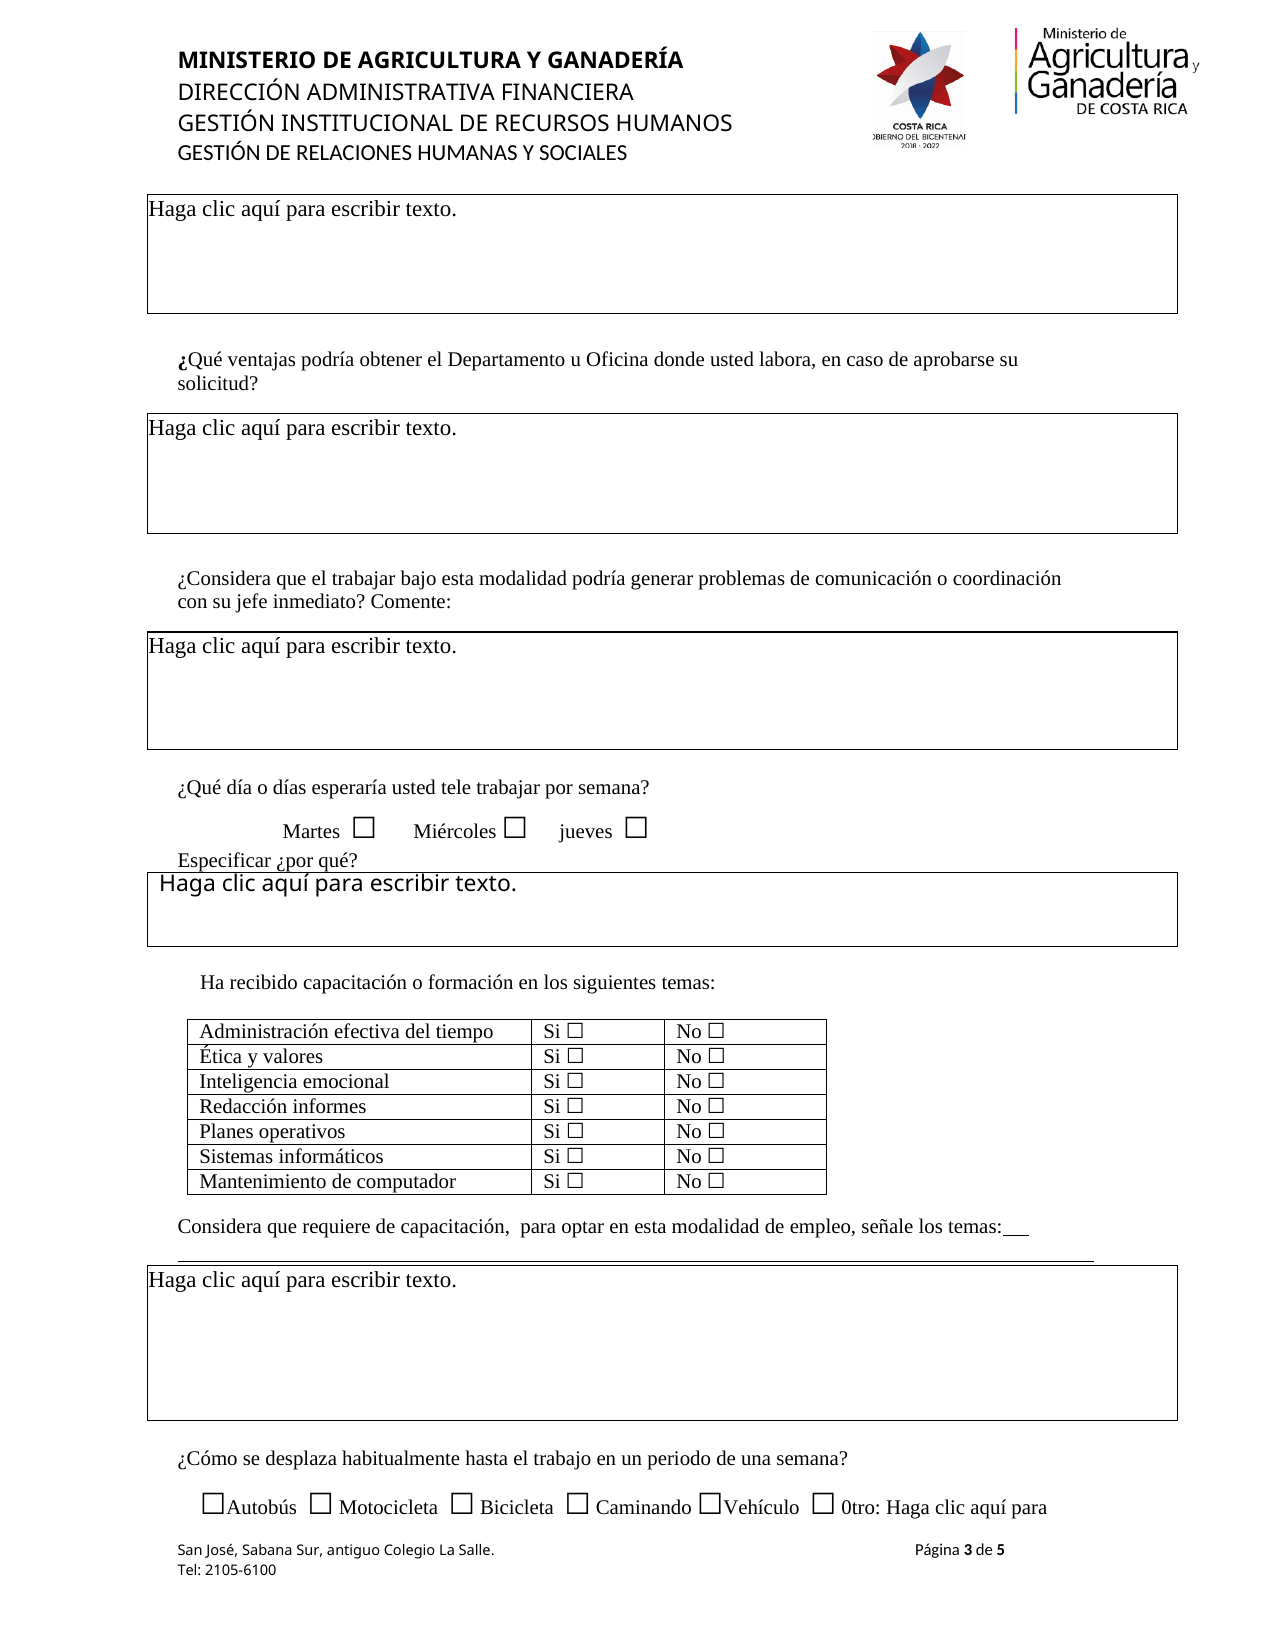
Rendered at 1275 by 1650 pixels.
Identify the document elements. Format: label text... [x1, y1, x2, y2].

table_cell Mantenimiento de computador [188, 1170, 531, 1193]
table_cell No [665, 1045, 826, 1068]
table_cell No [665, 1145, 826, 1168]
table_cell Si [532, 1070, 664, 1093]
table_cell Sistemas informáticos [188, 1145, 531, 1168]
table_cell No [665, 1170, 826, 1193]
text ¿Qué ventajas podría obtener el Departamento u Oficina donde usted labora, en caso de aprobarse su solicitud? [177, 347, 1081, 395]
table_cell Si [532, 1145, 664, 1168]
table_header Administración efectiva del tiempo [188, 1020, 531, 1043]
table_cell Redacción informes [188, 1095, 531, 1118]
table_cell No [665, 1070, 826, 1093]
table_cell Si [532, 1095, 664, 1118]
text Especificar ¿por qué? [177, 847, 1098, 872]
table_cell Si [532, 1170, 664, 1193]
table_cell Ética y valores [188, 1045, 531, 1068]
text ¿Cómo se desplaza habitualmente hasta el trabajo en un periodo de una semana? [177, 1446, 1081, 1469]
table_cell Inteligencia emocional [188, 1070, 531, 1093]
table_header No [665, 1020, 826, 1043]
text Autobús Motocicleta Bicicleta Caminando Vehículo 0tro: [200, 1483, 1081, 1523]
table_header Si [532, 1020, 664, 1043]
picture [987, 0, 1224, 144]
table_cell Si [532, 1045, 664, 1068]
table_cell No [665, 1095, 826, 1118]
text Considera que requiere de capacitación, para optar en esta modalidad de empleo, señale los temas: [177, 1214, 1098, 1238]
table_cell No [665, 1120, 826, 1143]
text Martes Miércoles jueves [177, 807, 1107, 847]
text ¿Qué día o días esperaría usted tele trabajar por semana? [177, 775, 1093, 799]
picture [871, 31, 969, 147]
text Ha recibido capacitación o formación en los siguientes temas: [200, 971, 1081, 994]
text ¿Considera que el trabajar bajo esta modalidad podría generar problemas de comunicación o coordinación con su jefe inmediato? Comente: [177, 565, 1081, 613]
table_cell Planes operativos [188, 1120, 531, 1143]
table_cell Si [532, 1120, 664, 1143]
